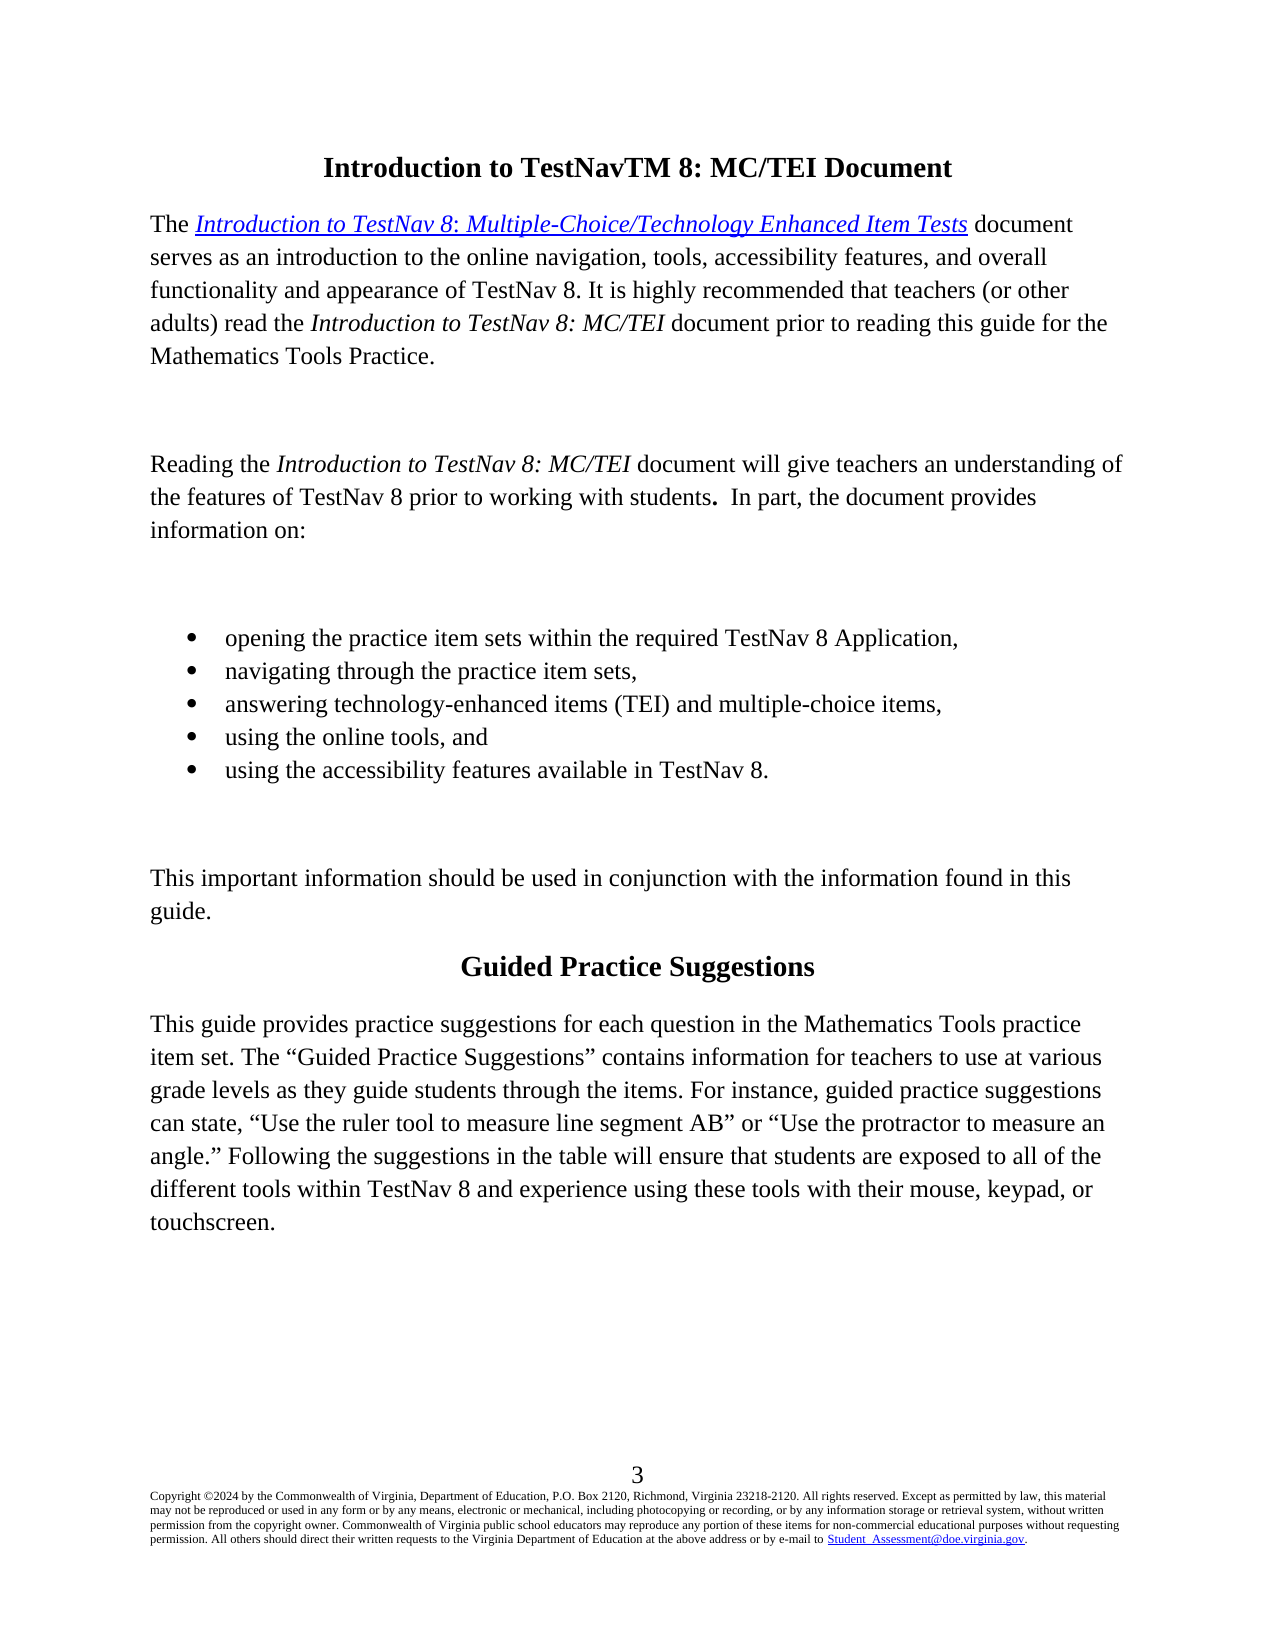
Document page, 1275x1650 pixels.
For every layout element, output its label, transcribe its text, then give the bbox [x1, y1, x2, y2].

list navigating through the practice item sets, [187, 656, 1125, 685]
text Reading the Introduction to TestNav 8: MC/TEI document will give teachers an understanding of the features of TestNav 8 prior to working with students. In part, the document provides information on: [150, 449, 1125, 544]
text The Introduction to TestNav 8: Multiple-Choice/Technology Enhanced Item Tests document serves as an introduction to the online navigation, tools, accessibility features, and overall functionality and appearance of TestNav 8. It is highly recommended that teachers (or other adults) read the Introduction to TestNav 8: MC/TEI document prior to reading this guide for the Mathematics Tools Practice. [150, 209, 1125, 370]
text This guide provides practice suggestions for each question in the Mathematics Tools practice item set. The “Guided Practice Suggestions” contains information for teachers to use at various grade levels as they guide students through the items. For instance, guided practice suggestions can state, “Use the ruler tool to measure line segment AB” or “Use the protractor to measure an angle.” Following the suggestions in the table will ensure that students are exposed to all of the different tools within TestNav 8 and experience using these tools with their mouse, keypad, or touchscreen. [150, 1009, 1125, 1236]
list using the accessibility features available in TestNav 8. [187, 755, 1125, 784]
text This important information should be used in conjunction with the information found in this guide. [150, 863, 1125, 924]
list using the online tools, and [187, 722, 1125, 751]
subtitle Guided Practice Suggestions [150, 949, 1125, 983]
list opening the practice item sets within the required TestNav 8 Application, [187, 623, 1125, 652]
subtitle Introduction to TestNavTM 8: MC/TEI Document [150, 150, 1125, 183]
list answering technology-enhanced items (TEI) and multiple-choice items, [187, 689, 1125, 718]
